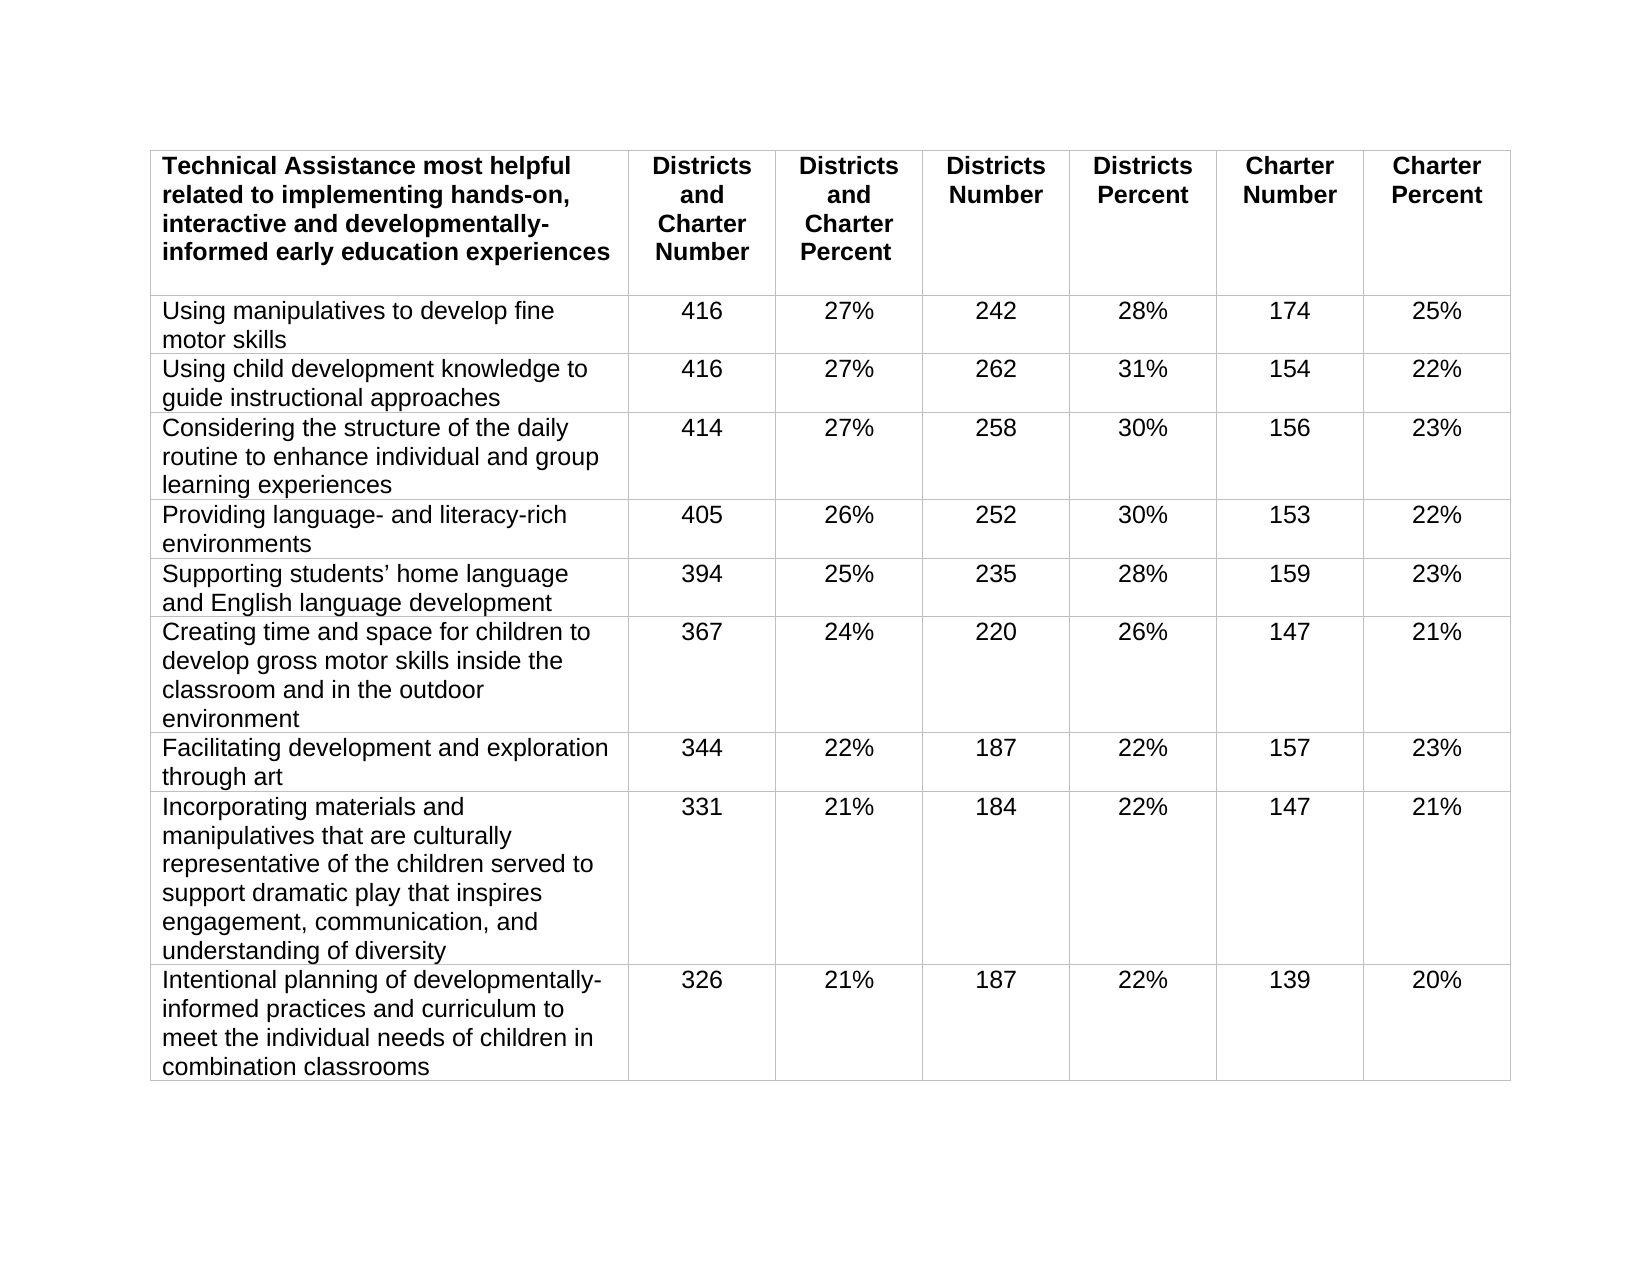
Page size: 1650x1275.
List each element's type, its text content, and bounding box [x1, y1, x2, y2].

table_cell 27% [776, 413, 922, 499]
table_cell 242 [923, 296, 1069, 353]
table_cell 23% [1364, 413, 1510, 499]
table_cell Creating time and space for children to develop gross motor skills inside the classroom and in the outdoor environment [151, 617, 628, 732]
table_cell 416 [629, 296, 775, 353]
table_cell 235 [923, 559, 1069, 616]
table_cell 184 [923, 792, 1069, 964]
table_cell 394 [629, 559, 775, 616]
table_cell 21% [1364, 617, 1510, 732]
table_cell 156 [1217, 413, 1363, 499]
table_cell 416 [629, 354, 775, 412]
table_cell 26% [776, 500, 922, 558]
table_cell 30% [1070, 500, 1216, 558]
table_cell Intentional planning of developmentally-informed practices and curriculum to meet the individual needs of children in combination classrooms [151, 965, 628, 1080]
table_cell 154 [1217, 354, 1363, 412]
table_cell 414 [629, 413, 775, 499]
table_cell 31% [1070, 354, 1216, 412]
table_cell Facilitating development and exploration through art [151, 733, 628, 791]
table_cell 187 [923, 733, 1069, 791]
table_cell 23% [1364, 559, 1510, 616]
table_cell 159 [1217, 559, 1363, 616]
table_cell Supporting students’ home language and English language development [151, 559, 628, 616]
table_cell 344 [629, 733, 775, 791]
table_cell 22% [1364, 500, 1510, 558]
table_cell 20% [1364, 965, 1510, 1080]
table_cell 27% [776, 296, 922, 353]
table_header Charter Number [1217, 151, 1363, 295]
table_header Districts Number [923, 151, 1069, 295]
table_cell 262 [923, 354, 1069, 412]
table_cell 21% [776, 792, 922, 964]
table_cell 252 [923, 500, 1069, 558]
table_cell 30% [1070, 413, 1216, 499]
table_cell 23% [1364, 733, 1510, 791]
table_cell 157 [1217, 733, 1363, 791]
table_cell 220 [923, 617, 1069, 732]
table_cell Using child development knowledge to guide instructional approaches [151, 354, 628, 412]
table_cell 331 [629, 792, 775, 964]
table_cell 326 [629, 965, 775, 1080]
table_cell 28% [1070, 559, 1216, 616]
table_cell 367 [629, 617, 775, 732]
table_header Districts and Charter Number [629, 151, 775, 295]
table_cell 25% [1364, 296, 1510, 353]
table_cell Incorporating materials and manipulatives that are culturally representative of the children served to support dramatic play that inspires engagement, communication, and understanding of diversity [151, 792, 628, 964]
table_cell Using manipulatives to develop fine motor skills [151, 296, 628, 353]
table_cell 26% [1070, 617, 1216, 732]
table_header Districts Percent [1070, 151, 1216, 295]
table_cell 139 [1217, 965, 1363, 1080]
table_cell 22% [776, 733, 922, 791]
table_cell 22% [1070, 965, 1216, 1080]
table_cell Considering the structure of the daily routine to enhance individual and group learning experiences [151, 413, 628, 499]
table_cell 25% [776, 559, 922, 616]
table_cell 174 [1217, 296, 1363, 353]
table_cell 22% [1070, 792, 1216, 964]
table_cell 258 [923, 413, 1069, 499]
table_header Charter Percent [1364, 151, 1510, 295]
table_cell 147 [1217, 792, 1363, 964]
table_cell 22% [1364, 354, 1510, 412]
table_cell Providing language- and literacy-rich environments [151, 500, 628, 558]
table_header Districts and Charter Percent [776, 151, 922, 295]
table_cell 22% [1070, 733, 1216, 791]
table_cell 21% [776, 965, 922, 1080]
table_cell 27% [776, 354, 922, 412]
table_cell 147 [1217, 617, 1363, 732]
table_header Technical Assistance most helpful related to implementing hands-on, interactive and developmentally-informed early education experiences [151, 151, 628, 295]
table_cell 405 [629, 500, 775, 558]
table_cell 187 [923, 965, 1069, 1080]
table_cell 24% [776, 617, 922, 732]
table_cell 153 [1217, 500, 1363, 558]
table_cell 28% [1070, 296, 1216, 353]
table_cell 21% [1364, 792, 1510, 964]
